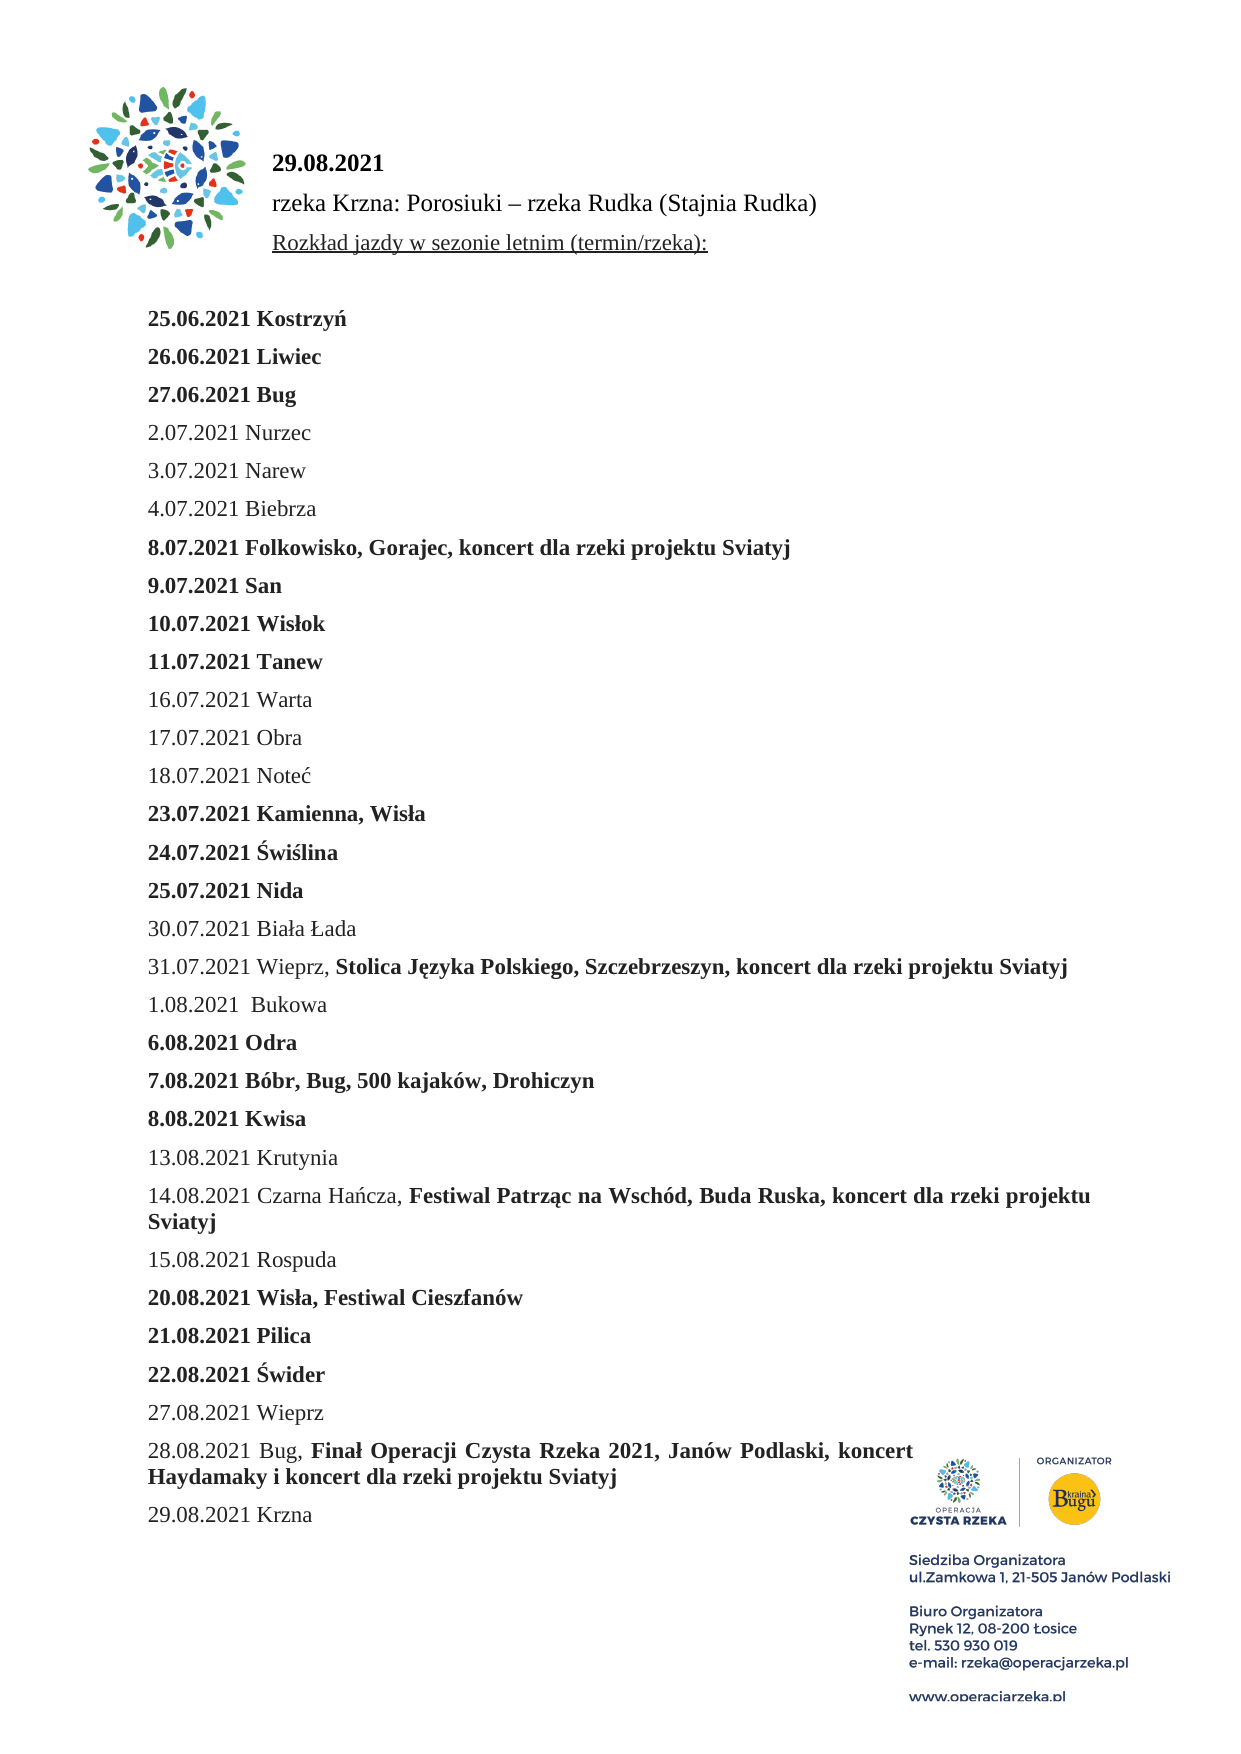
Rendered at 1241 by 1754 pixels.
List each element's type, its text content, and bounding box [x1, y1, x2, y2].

text 27.06.2021 Bug [148, 381, 1093, 407]
text 20.08.2021 Wisła, Festiwal Cieszfanów [148, 1284, 1093, 1311]
text 7.08.2021 Bóbr, Bug, 500 kajaków, Drohiczyn [148, 1067, 1093, 1094]
text 22.08.2021 Świder [148, 1361, 1093, 1387]
picture [906, 1454, 1178, 1702]
text 3.07.2021 Narew [148, 457, 1093, 484]
text 16.07.2021 Warta [148, 686, 1093, 712]
text 30.07.2021 Biała Łada [148, 915, 1093, 941]
text 2.07.2021 Nurzec [148, 419, 1093, 446]
text 14.08.2021 Czarna Hańcza, Festiwal Patrząc na Wschód, Buda Ruska, koncert dla rzeki projektu Sviatyj [148, 1182, 1093, 1234]
text 26.06.2021 Liwiec [148, 343, 1093, 369]
text 29.08.2021 [254, 148, 1093, 176]
text 29.08.2021 Krzna [148, 1501, 931, 1528]
text 9.07.2021 San [148, 572, 1093, 598]
text 6.08.2021 Odra [148, 1029, 1093, 1056]
text 17.07.2021 Obra [148, 724, 1093, 751]
text 28.08.2021 Bug, Finał Operacji Czysta Rzeka 2021, Janów Podlaski, koncert Haydamaky i koncert dla rzeki projektu Sviatyj [148, 1437, 1093, 1489]
text 27.08.2021 Wieprz [148, 1399, 1093, 1425]
text 31.07.2021 Wieprz, Stolica Języka Polskiego, Szczebrzeszyn, koncert dla rzeki projektu Sviatyj [148, 953, 1093, 979]
text 23.07.2021 Kamienna, Wisła [148, 801, 1093, 827]
text 15.08.2021 Rospuda [148, 1246, 1093, 1273]
text 4.07.2021 Biebrza [148, 496, 1093, 522]
text 8.07.2021 Folkowisko, Gorajec, koncert dla rzeki projektu Sviatyj [148, 534, 1093, 560]
text rzeka Krzna: Porosiuki – rzeka Rudka (Stajnia Rudka) [254, 188, 1093, 217]
text 24.07.2021 Świślina [148, 839, 1093, 865]
text Rozkład jazdy w sezonie letnim (termin/rzeka): [254, 229, 1093, 255]
text 18.07.2021 Noteć [148, 762, 1093, 789]
picture [81, 79, 254, 261]
text 1.08.2021 Bukowa [148, 991, 1093, 1017]
text 25.06.2021 Kostrzyń [148, 305, 1093, 331]
text 8.08.2021 Kwisa [148, 1106, 1093, 1132]
text 10.07.2021 Wisłok [148, 610, 1093, 636]
text 25.07.2021 Nida [148, 877, 1093, 903]
text 13.08.2021 Krutynia [148, 1144, 1093, 1170]
text 21.08.2021 Pilica [148, 1322, 1093, 1349]
text 11.07.2021 Tanew [148, 648, 1093, 674]
